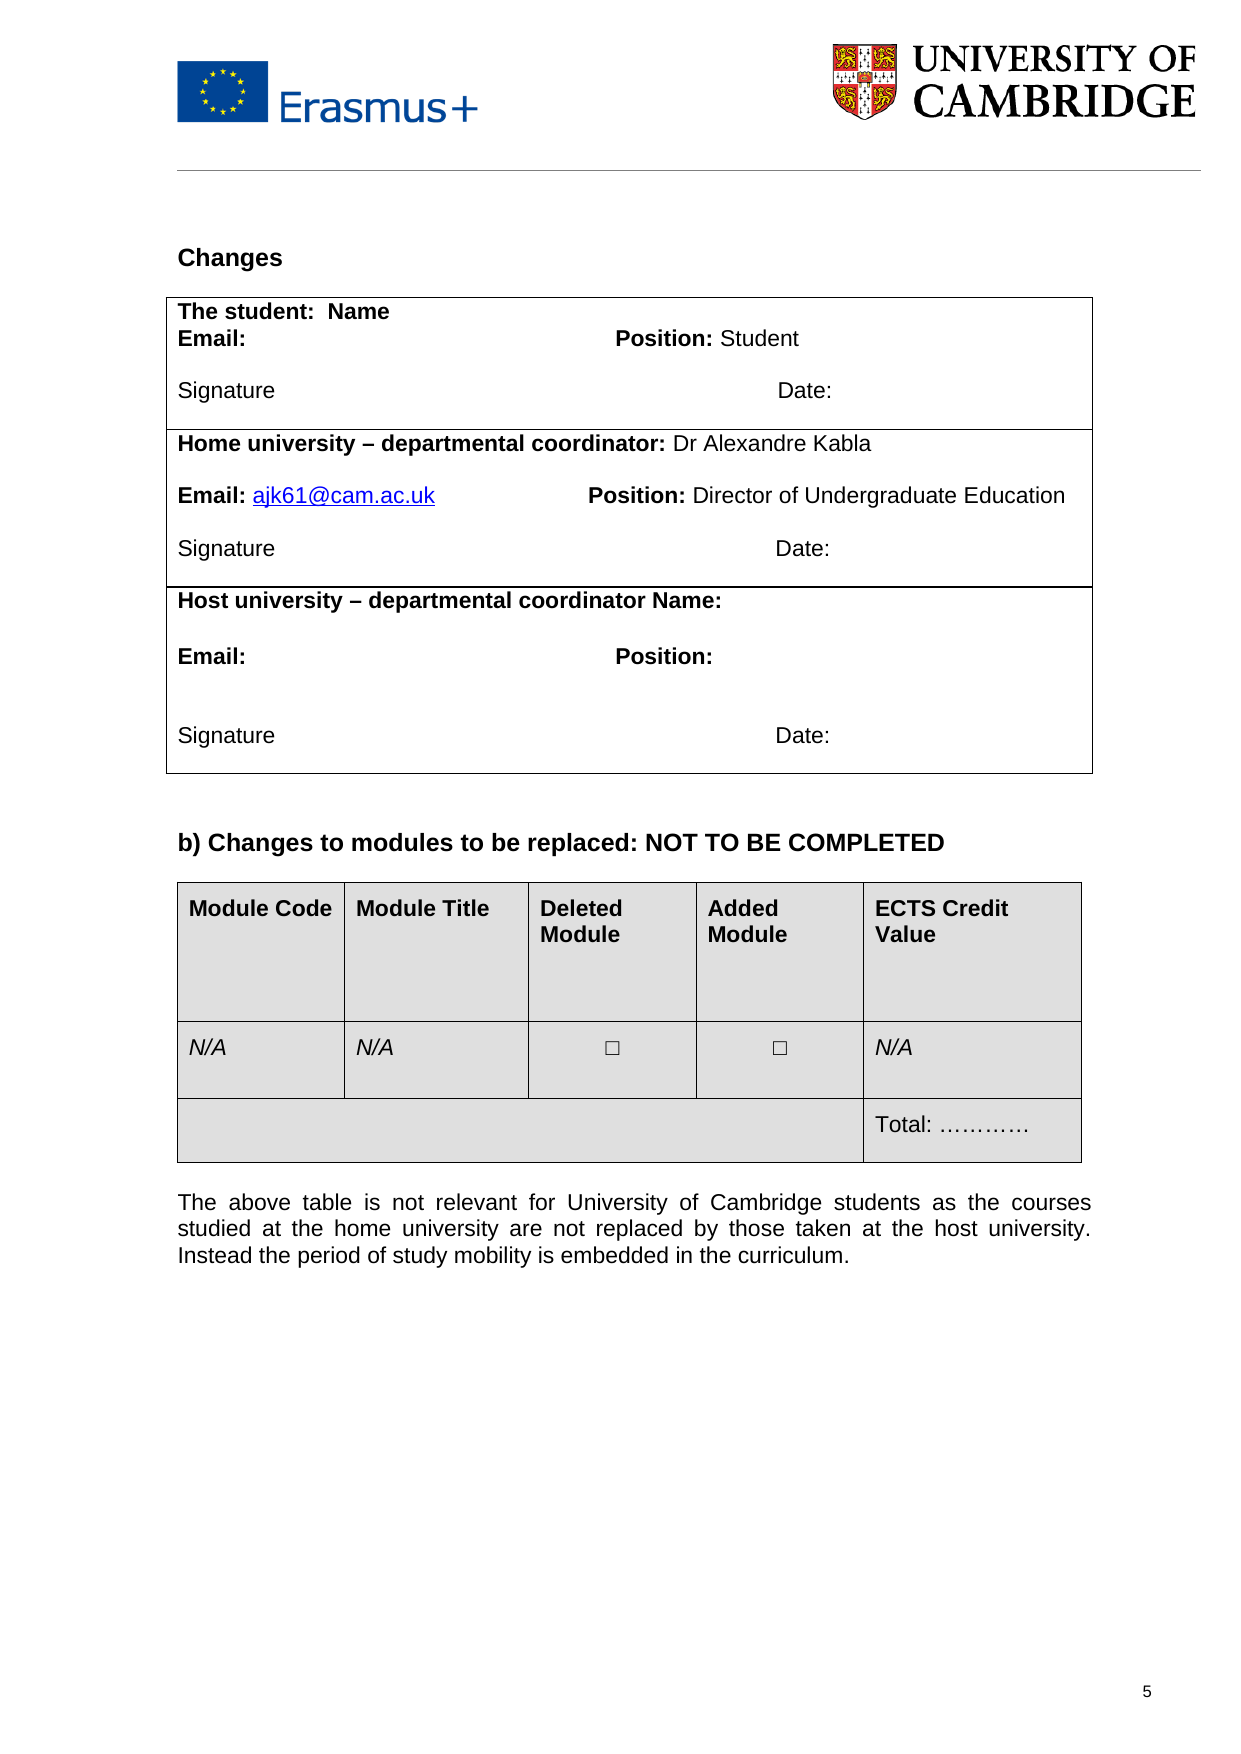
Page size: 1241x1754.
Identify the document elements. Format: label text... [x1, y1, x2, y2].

table_header Added Module [697, 883, 863, 1021]
table_cell □ [697, 1022, 863, 1098]
table_cell Home university – departmental coordinator: Dr Alexandre Kabla Email: ajk61@cam.ac.uk Position: Director of Undergraduate Education Signature Date: [167, 430, 1092, 586]
list The above table is not relevant for University of Cambridge students as the courses studied at the home university are not replaced by those taken at the host university. Instead the period of study mobility is embedded in the curriculum. [177, 1189, 1092, 1268]
table_header The student: Name Email: Position: Student Signature Date: [167, 298, 1092, 429]
picture [177, 61, 478, 123]
table_cell □ [529, 1022, 696, 1098]
table_cell N/A [178, 1022, 344, 1098]
table_cell N/A [864, 1022, 1081, 1098]
table_header Module Title [345, 883, 528, 1021]
table_header Deleted Module [529, 883, 696, 1021]
picture [832, 44, 1196, 120]
table_cell Host university – departmental coordinator Name: Email: Position: Signature Date: [167, 588, 1092, 773]
table_cell [178, 1099, 863, 1162]
table_cell N/A [345, 1022, 528, 1098]
table_cell Total: ………… [864, 1099, 1081, 1162]
table_header ECTS Credit Value [864, 883, 1081, 1021]
table_header Module Code [178, 883, 344, 1021]
text b) Changes to modules to be replaced: NOT TO BE COMPLETED [177, 828, 1092, 857]
text Changes [177, 243, 1092, 272]
